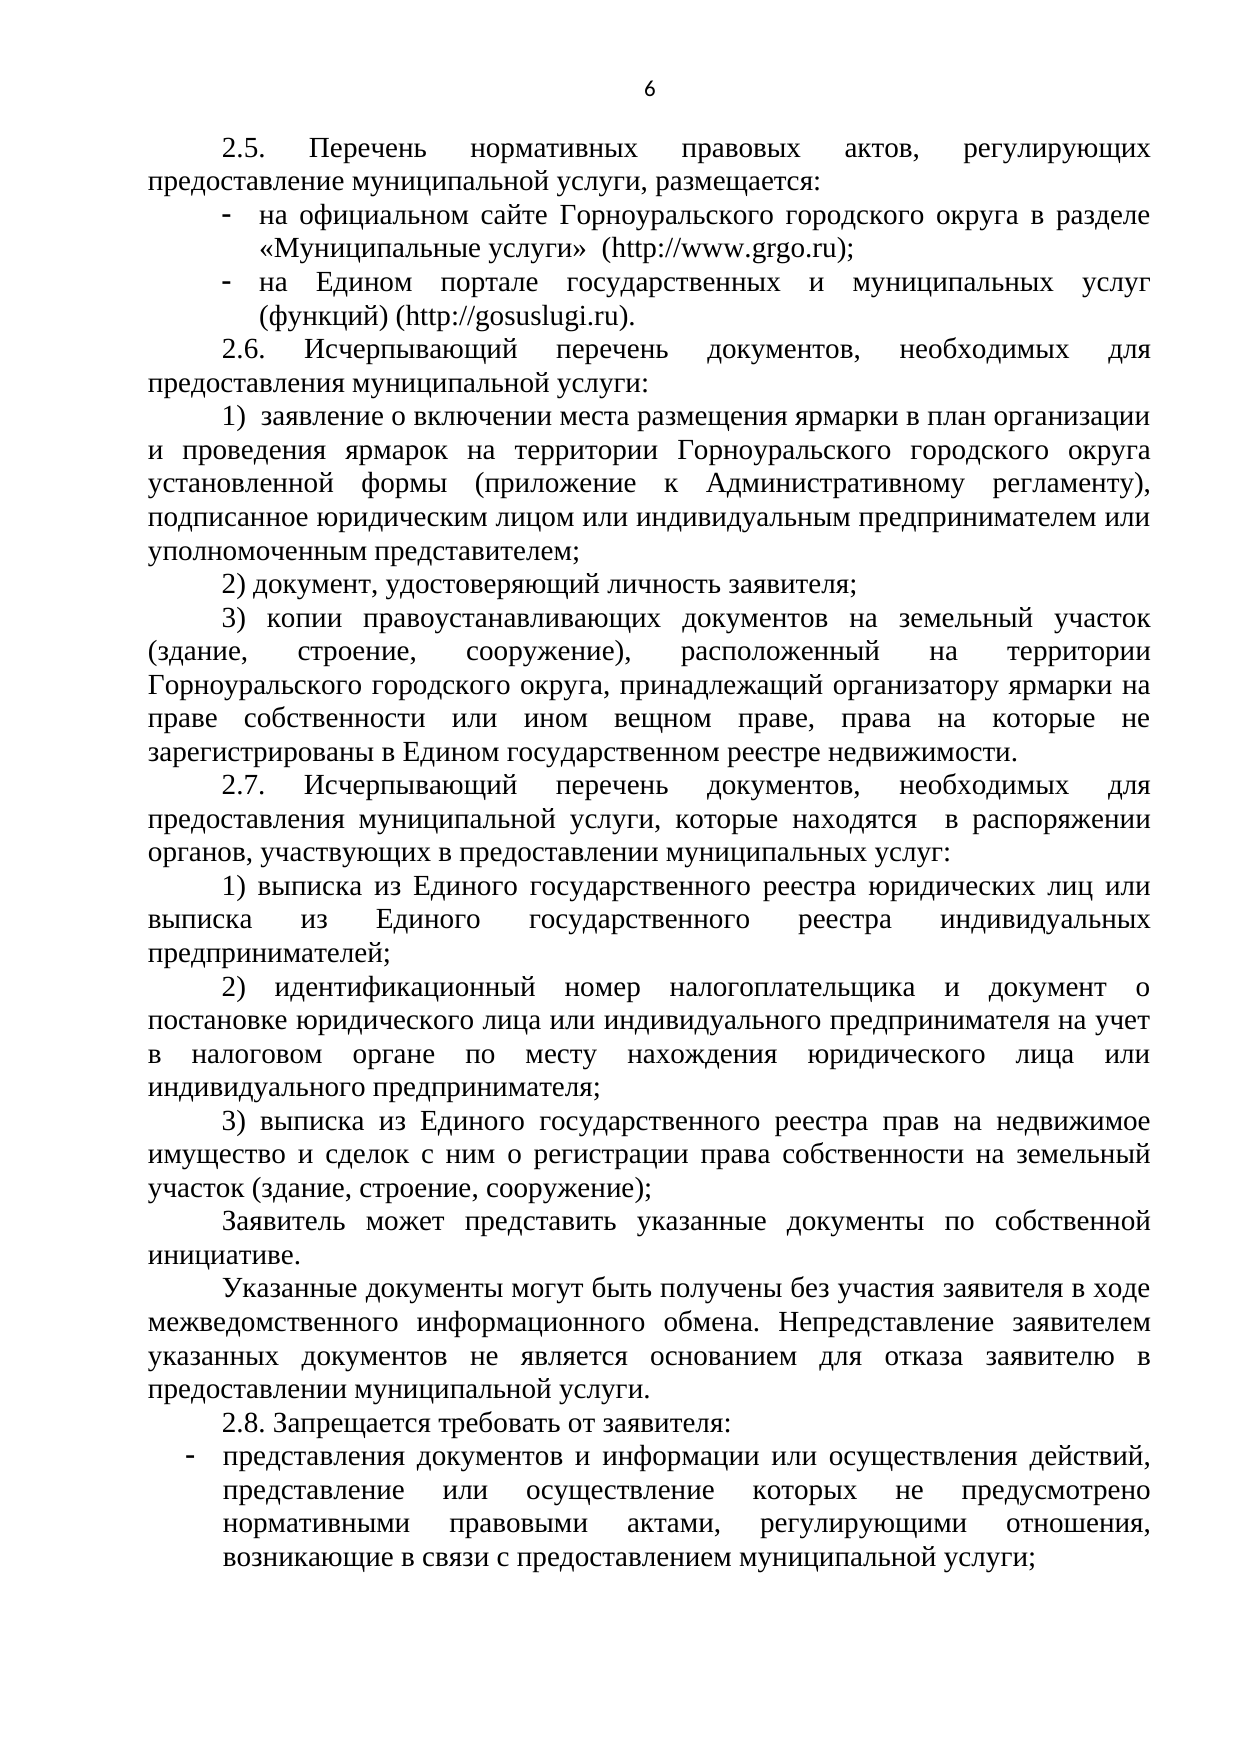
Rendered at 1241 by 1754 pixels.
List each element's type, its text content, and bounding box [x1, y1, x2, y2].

list на Едином портале государственных и муниципальных услуг (функций) (http://gosuslugi.ru). [221, 264, 1152, 331]
text 1) заявление о включении места размещения ярмарки в план организации и проведения ярмарок на территории Горноуральского городского округа установленной формы (приложение к Административному регламенту), подписанное юридическим лицом или индивидуальным предпринимателем или уполномоченным представителем; [148, 398, 1152, 566]
text 2) идентификационный номер налогоплательщика и документ о постановке юридического лица или индивидуального предпринимателя на учет в налоговом органе по месту нахождения юридического лица или индивидуального предпринимателя; [148, 969, 1152, 1103]
text 2.6. Исчерпывающий перечень документов, необходимых для предоставления муниципальной услуги: [148, 331, 1152, 398]
list представления документов и информации или осуществления действий, представление или осуществление которых не предусмотрено нормативными правовыми актами, регулирующими отношения, возникающие в связи с предоставлением муниципальной услуги; [185, 1438, 1152, 1572]
text 3) копии правоустанавливающих документов на земельный участок (здание, строение, сооружение), расположенный на территории Горноуральского городского округа, принадлежащий организатору ярмарки на праве собственности или ином вещном праве, права на которые не зарегистрированы в Едином государственном реестре недвижимости. [148, 600, 1152, 767]
text 2.5. Перечень нормативных правовых актов, регулирующих предоставление муниципальной услуги, размещается: [148, 130, 1152, 197]
list 2.8. Запрещается требовать от заявителя: [148, 1405, 1152, 1438]
list Указанные документы могут быть получены без участия заявителя в ходе межведомственного информационного обмена. Непредставление заявителем указанных документов не является основанием для отказа заявителю в предоставлении муниципальной услуги. [148, 1271, 1152, 1405]
text 1) выписка из Единого государственного реестра юридических лиц или выписка из Единого государственного реестра индивидуальных предпринимателей; [148, 868, 1152, 969]
text 2) документ, удостоверяющий личность заявителя; [148, 566, 1152, 600]
list Заявитель может представить указанные документы по собственной инициативе. [148, 1203, 1152, 1271]
text 3) выписка из Единого государственного реестра прав на недвижимое имущество и сделок с ним о регистрации права собственности на земельный участок (здание, строение, сооружение); [148, 1103, 1152, 1203]
list на официальном сайте Горноуральского городского округа в разделе «Муниципальные услуги» (http://www.grgo.ru); [221, 197, 1152, 264]
text 2.7. Исчерпывающий перечень документов, необходимых для предоставления муниципальной услуги, которые находятся в распоряжении органов, участвующих в предоставлении муниципальных услуг: [148, 767, 1152, 868]
